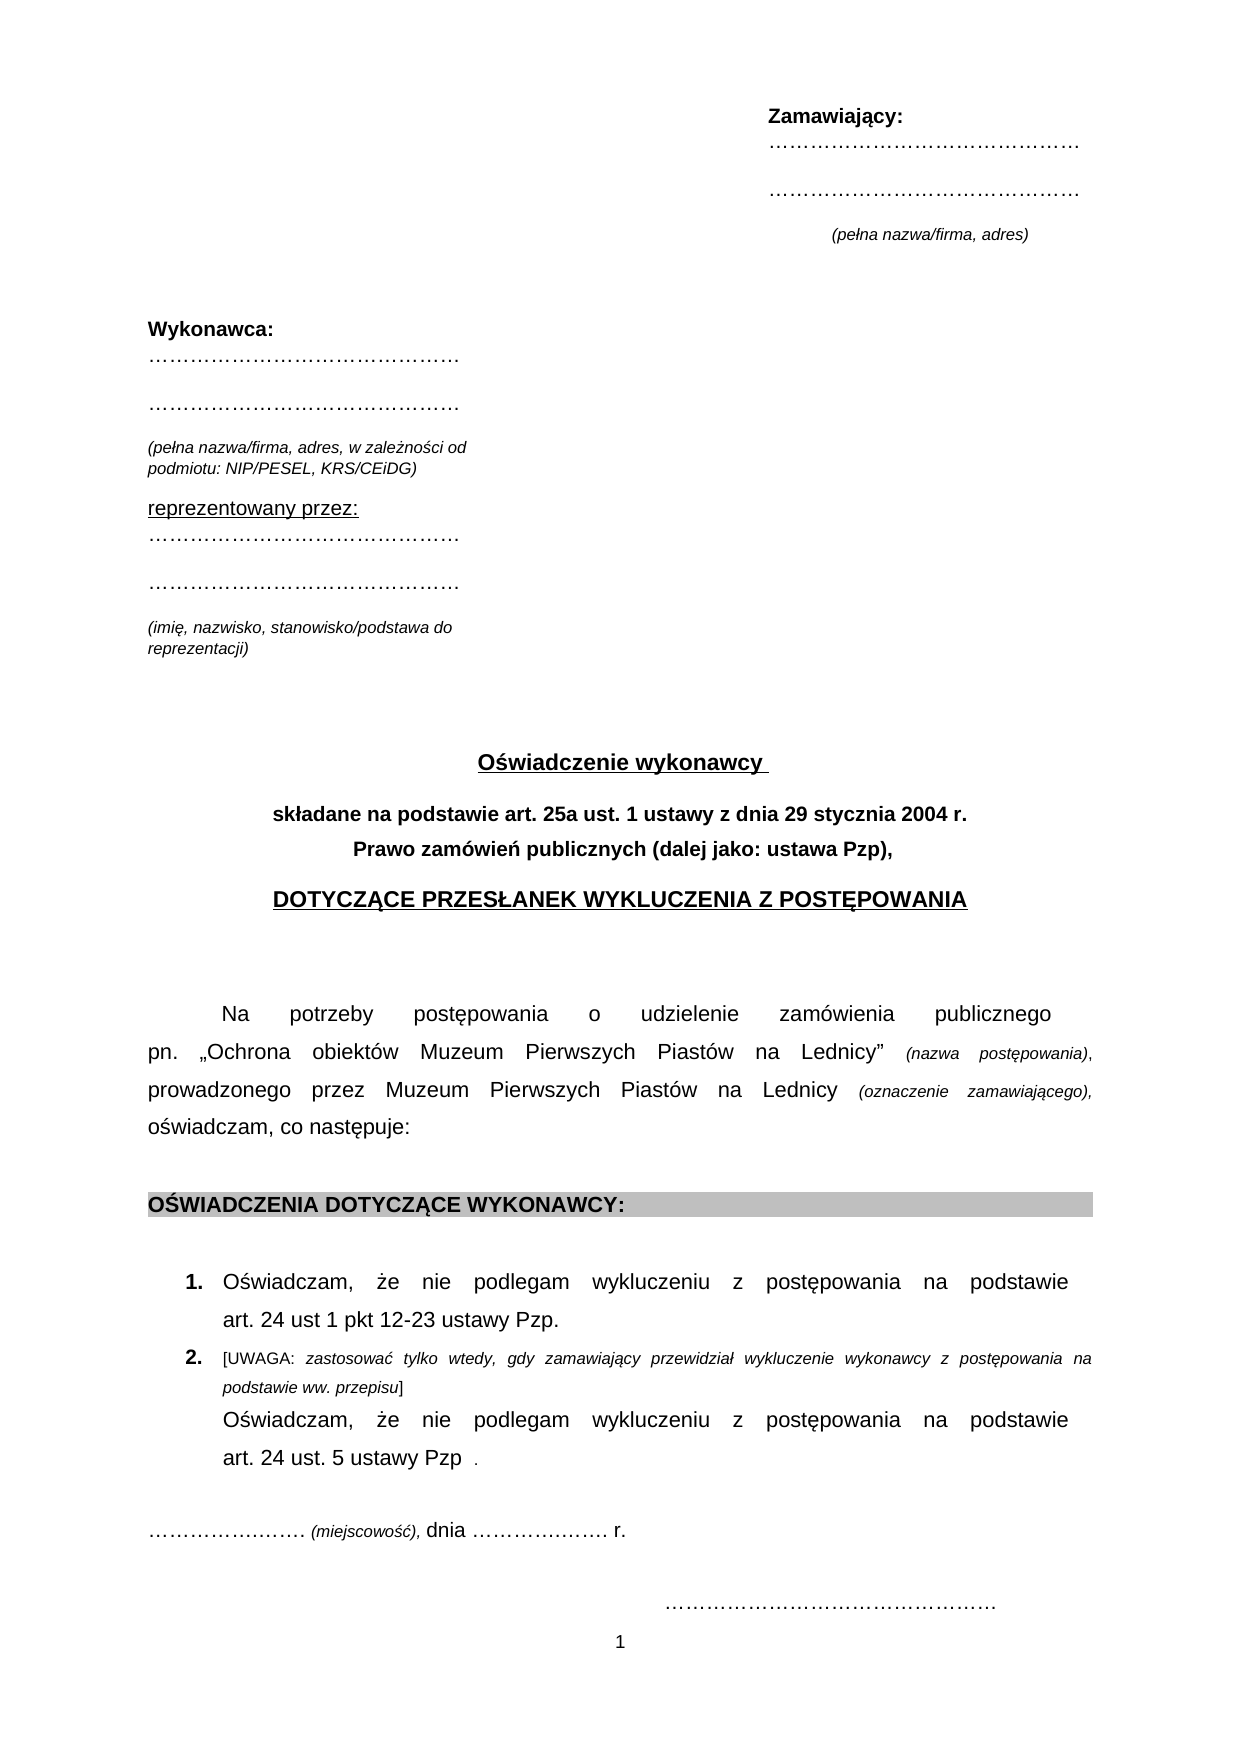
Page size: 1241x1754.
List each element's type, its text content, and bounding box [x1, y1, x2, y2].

text …………….……. (miejscowość), dnia ………….……. r. [148, 1518, 1093, 1542]
text Wykonawca: [148, 317, 1093, 341]
list [UWAGA: zastosować tylko wtedy, gdy zamawiający przewidział wykluczenie wykonawcy z postępowania na podstawie ww. przepisu] [185, 1344, 1093, 1397]
text ……………………………………………………………………………… [768, 129, 1093, 201]
text Prawo zamówień publicznych (dalej jako: ustawa Pzp), [148, 837, 1093, 861]
text (pełna nazwa/firma, adres) [768, 225, 1093, 244]
text Oświadczenie wykonawcy [148, 749, 1093, 776]
text Zamawiający: [694, 103, 1093, 127]
text składane na podstawie art. 25a ust. 1 ustawy z dnia 29 stycznia 2004 r. [148, 801, 1093, 825]
text ……………………………………………………………………………… [148, 342, 472, 414]
text Na potrzeby postępowania o udzielenie zamówienia publicznego pn. „Ochrona obiektów Muzeum Pierwszych Piastów na Lednicy” (nazwa postępowania), prowadzonego przez Muzeum Pierwszych Piastów na Lednicy (oznaczenie zamawiającego), oświadczam, co następuje: [148, 1001, 1093, 1139]
text (imię, nazwisko, stanowisko/podstawa do reprezentacji) [148, 618, 472, 658]
text ………………………………………… [148, 1590, 1093, 1614]
list Oświadczam, że nie podlegam wykluczeniu z postępowania na podstawie art. 24 ust 1 pkt 12-23 ustawy Pzp. [185, 1269, 1093, 1332]
text ……………………………………………………………………………… [148, 522, 472, 594]
text OŚWIADCZENIA DOTYCZĄCE WYKONAWCY: [148, 1192, 1093, 1217]
text (pełna nazwa/firma, adres, w zależności od podmiotu: NIP/PESEL, KRS/CEiDG) [148, 438, 472, 478]
text reprezentowany przez: [148, 496, 1093, 520]
text DOTYCZĄCE PRZESŁANEK WYKLUCZENIA Z POSTĘPOWANIA [148, 886, 1093, 912]
list Oświadczam, że nie podlegam wykluczeniu z postępowania na podstawie art. 24 ust. 5 ustawy Pzp . [223, 1407, 1093, 1470]
